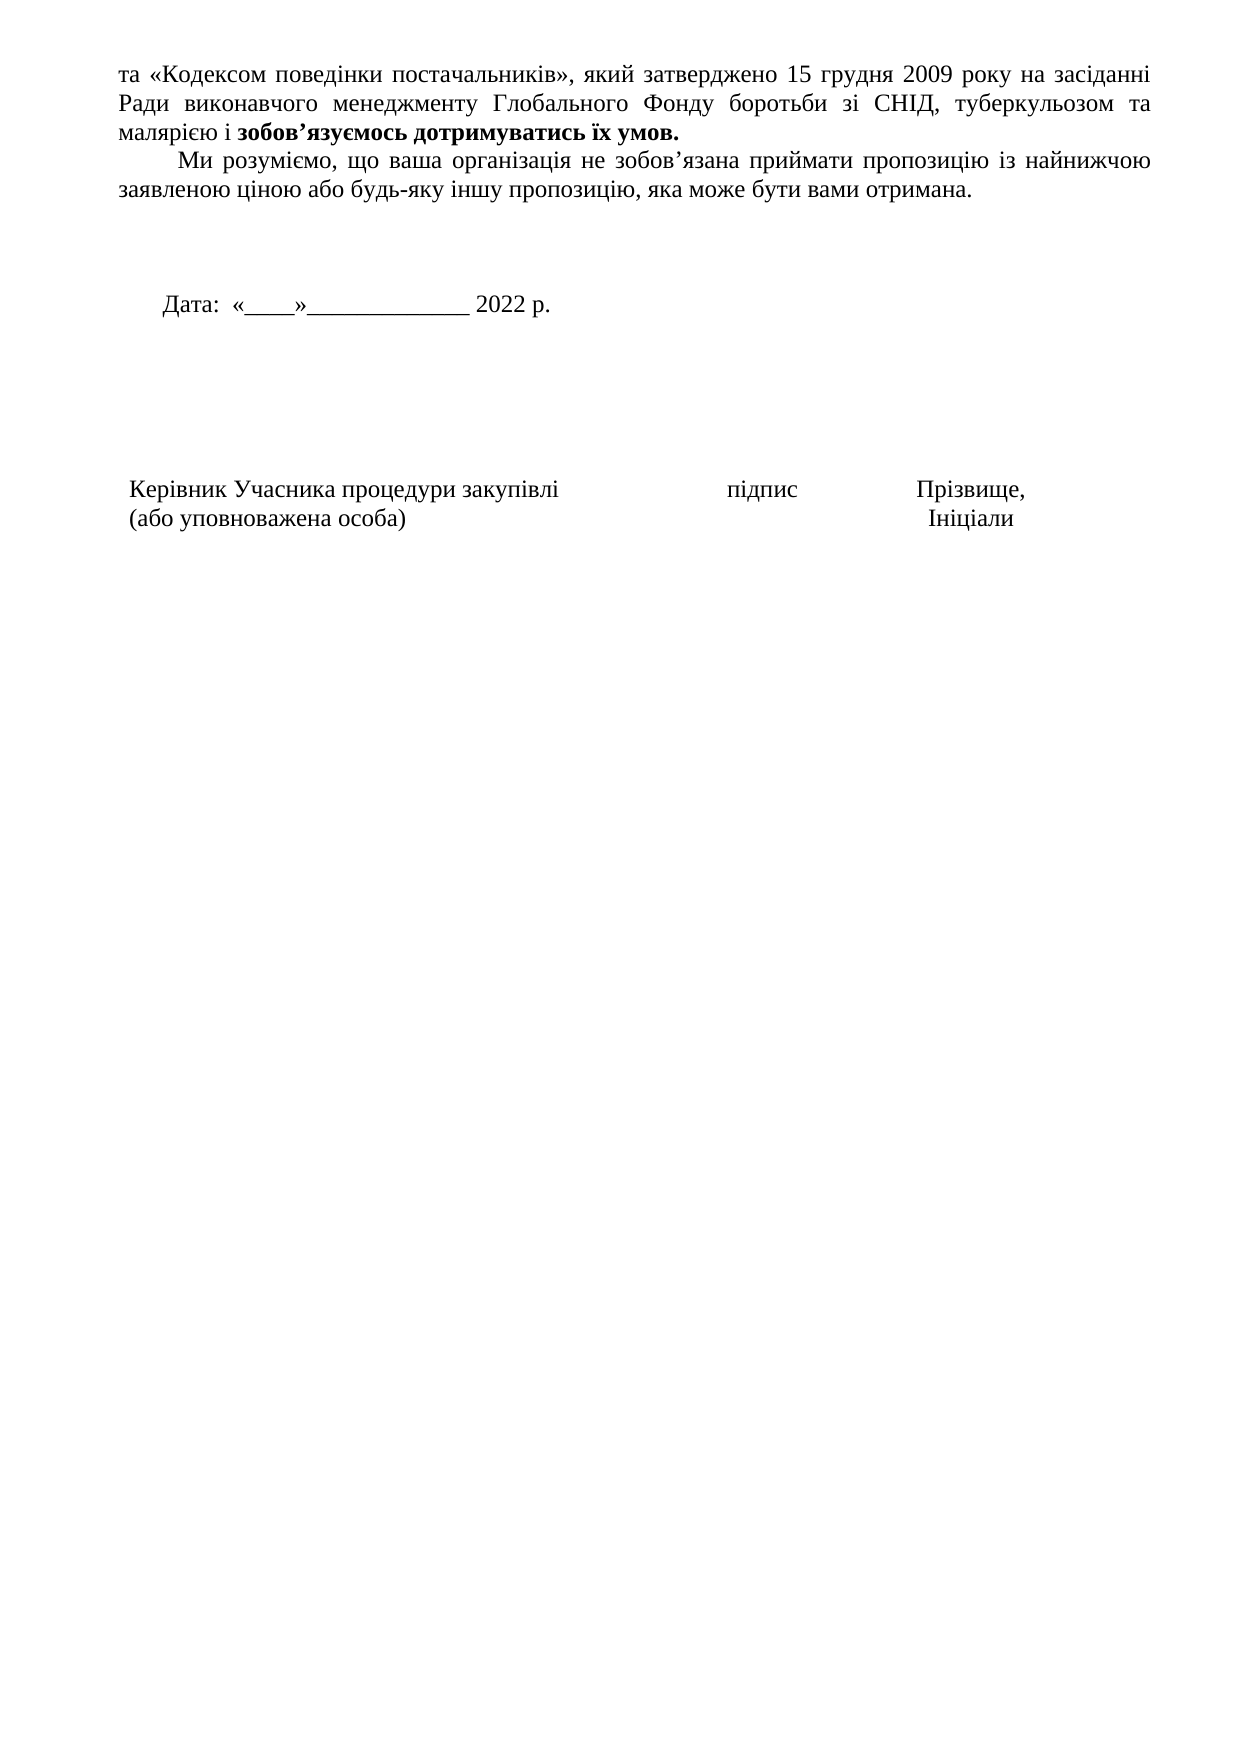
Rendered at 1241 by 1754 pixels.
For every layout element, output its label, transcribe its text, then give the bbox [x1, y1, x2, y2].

table_header Прізвище, Ініціали [886, 474, 1107, 1595]
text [118, 59, 1152, 145]
table_header підпис [624, 474, 886, 1595]
text Ми розуміємо, що ваша організація не зобов’язана приймати пропозицію із найнижчою заявленою ціною або будь-яку іншу пропозицію, яка може бути вами отримана. [118, 145, 1152, 203]
text Дата: «____»_____________ 2022 р. [103, 289, 1137, 318]
table_header Керівник Учасника процедури закупівлі (або уповноважена особа) [118, 474, 624, 1595]
